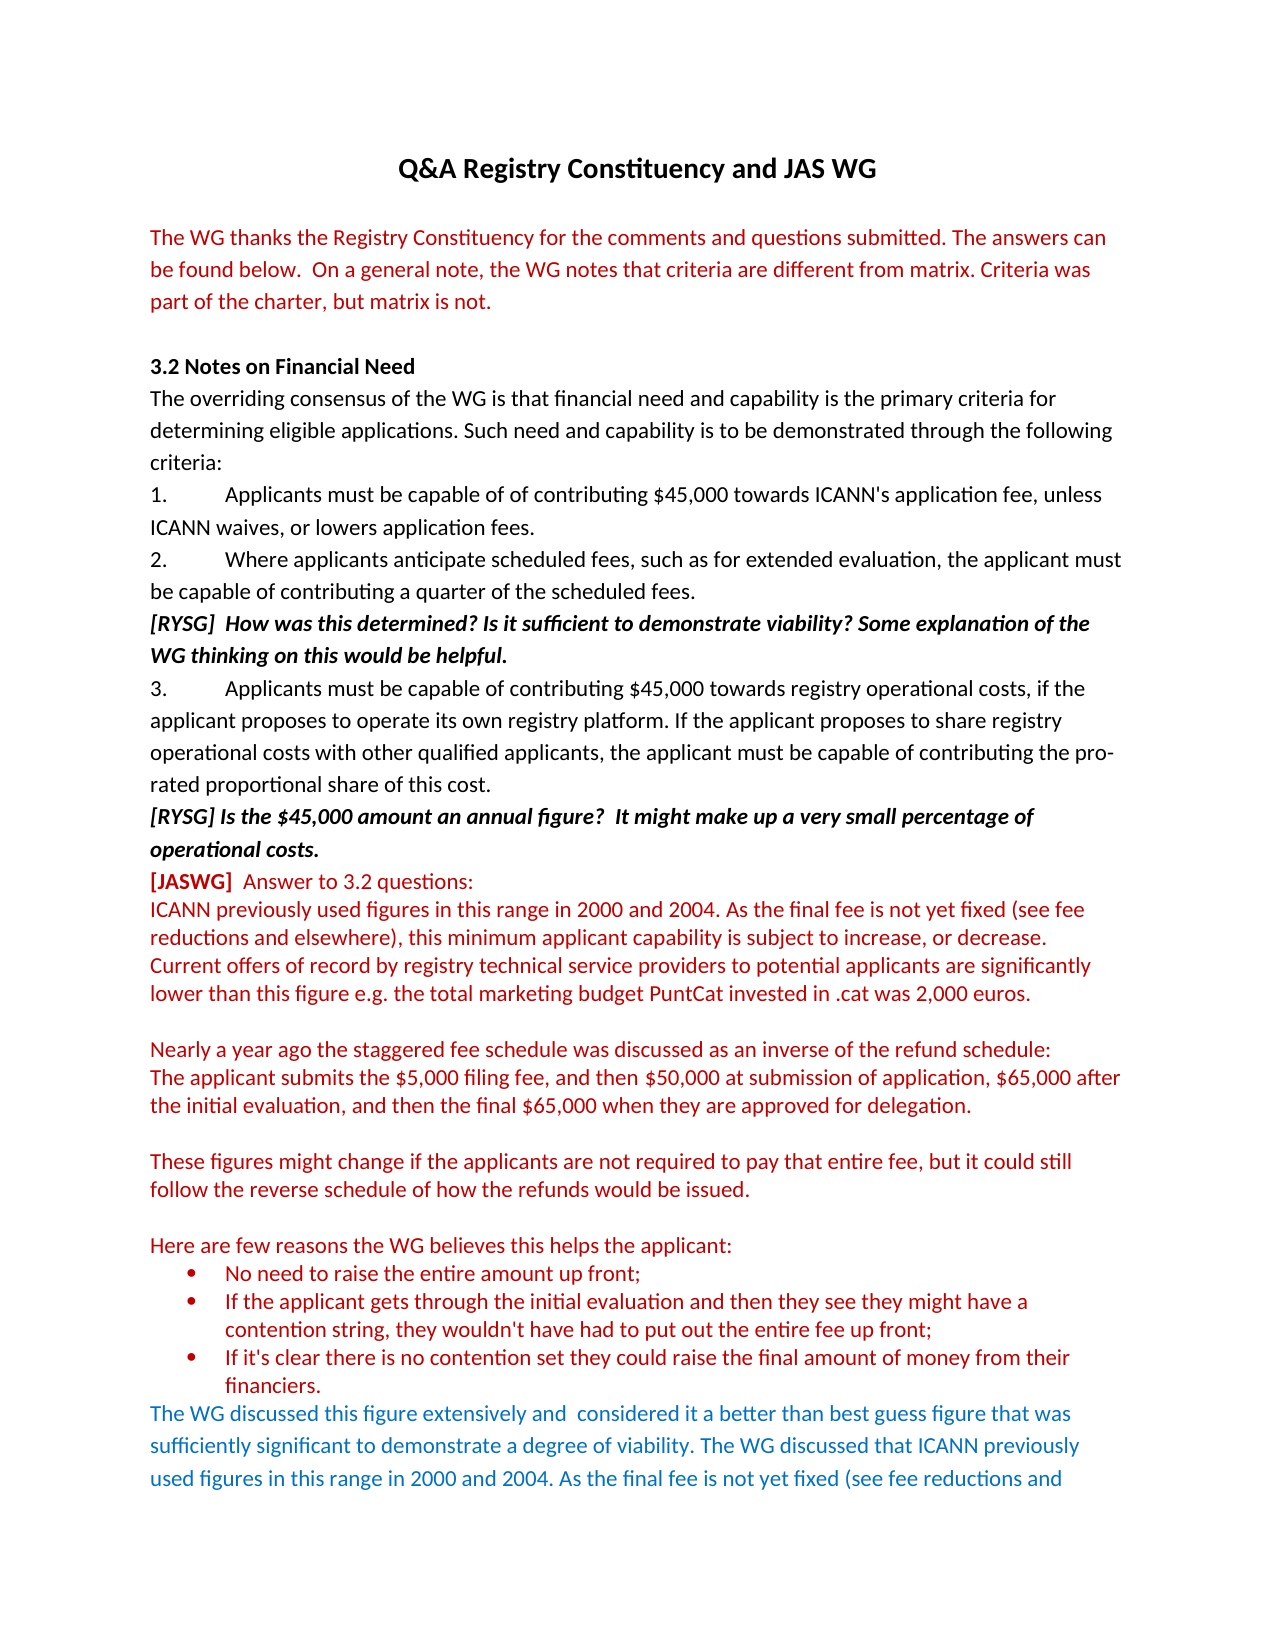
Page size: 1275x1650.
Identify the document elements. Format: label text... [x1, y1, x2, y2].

text The applicant submits the $5,000 filing fee, and then $50,000 at submission of application, $65,000 after the initial evaluation, and then the final $65,000 when they are approved for delegation. [150, 1063, 1125, 1119]
text [RYSG] How was this determined? Is it sufficient to demonstrate viability? Some explanation of the WG thinking on this would be helpful. [150, 609, 1125, 669]
text Nearly a year ago the staggered fee schedule was discussed as an inverse of the refund schedule: [150, 1035, 1125, 1063]
list If the applicant gets through the initial evaluation and then they see they might have a contention string, they wouldn't have had to put out the entire fee up front; [187, 1287, 1125, 1343]
text The WG thanks the Registry Constituency for the comments and questions submitted. The answers can be found below. On a general note, the WG notes that criteria are different from matrix. Criteria was part of the charter, but matrix is not. [150, 223, 1125, 316]
text The overriding consensus of the WG is that financial need and capability is the primary criteria for determining eligible applications. Such need and capability is to be demonstrated through the following criteria: [150, 384, 1125, 476]
list No need to raise the entire amount up front; [187, 1259, 1125, 1287]
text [150, 1399, 1125, 1492]
text ICANN previously used figures in this range in 2000 and 2004. As the final fee is not yet fixed (see fee reductions and elsewhere), this minimum applicant capability is subject to increase, or decrease. [150, 895, 1125, 951]
text [RYSG] Is the $45,000 amount an annual figure? It might make up a very small percentage of operational costs. [150, 802, 1125, 863]
text Q&A Registry Constituency and JAS WG [150, 150, 1125, 186]
text 2. Where applicants anticipate scheduled fees, such as for extended evaluation, the applicant must be capable of contributing a quarter of the scheduled fees. [150, 545, 1125, 605]
text [JASWG] Answer to 3.2 questions: [150, 867, 1125, 895]
text 3.2 Notes on Financial Need [150, 352, 1125, 380]
text Here are few reasons the WG believes this helps the applicant: [150, 1231, 1125, 1259]
text 3. Applicants must be capable of contributing $45,000 towards registry operational costs, if the applicant proposes to operate its own registry platform. If the applicant proposes to share registry operational costs with other qualified applicants, the applicant must be capable of contributing the pro- rated proportional share of this cost. [150, 674, 1125, 798]
text Current offers of record by registry technical service providers to potential applicants are significantly lower than this figure e.g. the total marketing budget PuntCat invested in .cat was 2,000 euros. [150, 951, 1125, 1007]
text These figures might change if the applicants are not required to pay that entire fee, but it could still follow the reverse schedule of how the refunds would be issued. [150, 1147, 1125, 1203]
text 1. Applicants must be capable of of contributing $45,000 towards ICANN's application fee, unless ICANN waives, or lowers application fees. [150, 481, 1125, 541]
list If it's clear there is no contention set they could raise the final amount of money from their financiers. [187, 1343, 1125, 1399]
